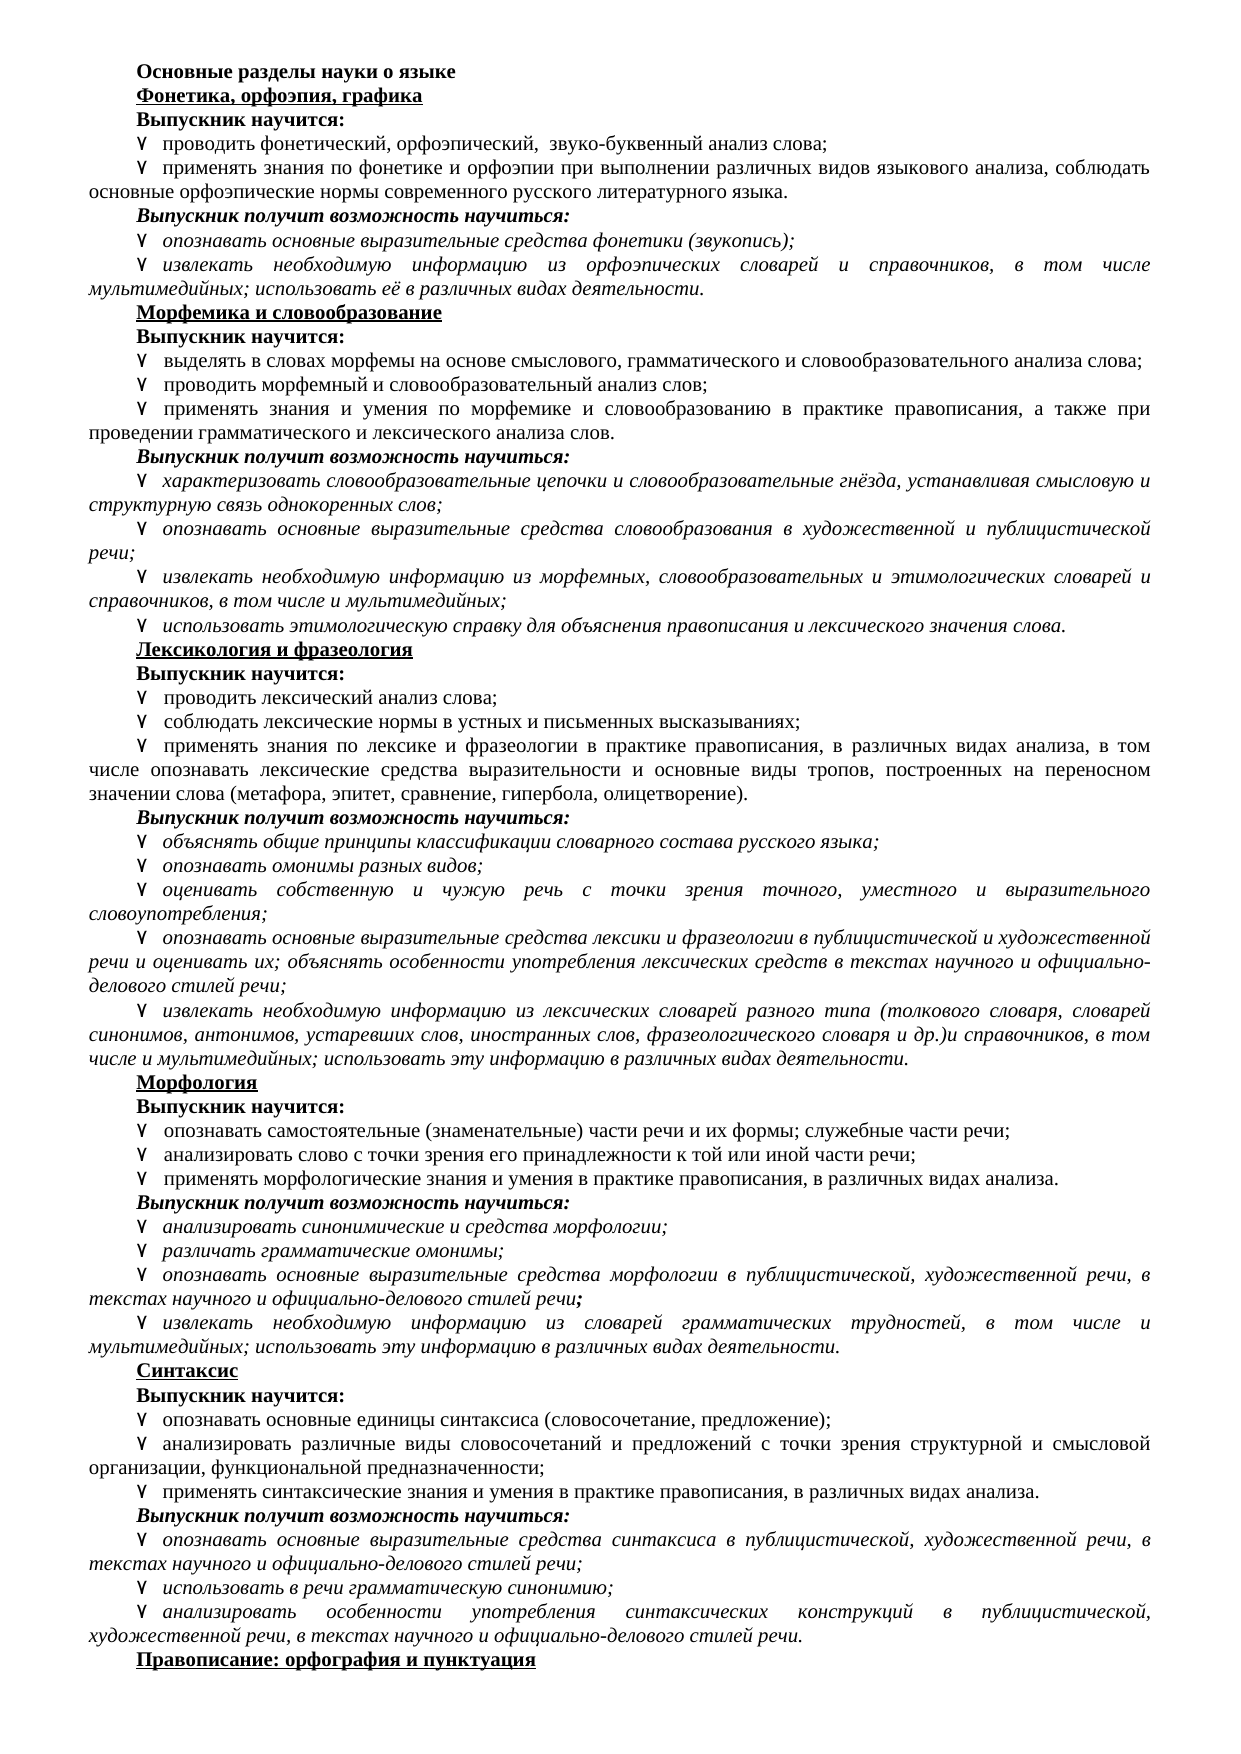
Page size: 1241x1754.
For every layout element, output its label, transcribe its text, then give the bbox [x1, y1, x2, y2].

text Морфология [89, 1070, 1152, 1094]
list проводить фонетический, орфоэпический, звуко-буквенный анализ слова; [89, 131, 1152, 155]
text Выпускник получит возможность научиться: [89, 805, 1152, 829]
list объяснять общие принципы классификации словарного состава русского языка; [89, 829, 1152, 853]
text Морфемика и словообразование [89, 300, 1152, 324]
list извлекать необходимую информацию из лексических словарей разного типа (толкового словаря, словарей синонимов, антонимов, устаревших слов, иностранных слов, фразеологического словаря и др.)и справочников, в том числе и мультимедийных; использовать эту информацию в различных видах деятельности. [89, 997, 1152, 1070]
text Выпускник научится: [89, 324, 1152, 348]
text Выпускник научится: [89, 1094, 1152, 1118]
list оценивать собственную и чужую речь с точки зрения точного, уместного и выразительного словоупотребления; [89, 877, 1152, 925]
list применять знания и умения по морфемике и словообразованию в практике правописания, а также при проведении грамматического и лексического анализа слов. [89, 396, 1152, 444]
list соблюдать лексические нормы в устных и письменных высказываниях; [89, 709, 1152, 733]
text Основные разделы науки о языке [89, 59, 1152, 83]
list проводить лексический анализ слова; [89, 685, 1152, 709]
list применять морфологические знания и умения в практике правописания, в различных видах анализа. [89, 1166, 1152, 1190]
text Выпускник получит возможность научиться: [89, 1190, 1152, 1214]
text Выпускник научится: [89, 1382, 1152, 1407]
text Выпускник получит возможность научиться: [89, 203, 1152, 227]
list характеризовать словообразовательные цепочки и словообразовательные гнёзда, устанавливая смысловую и структурную связь однокоренных слов; [89, 468, 1152, 516]
list опознавать основные единицы синтаксиса (словосочетание, предложение); [89, 1407, 1152, 1431]
list опознавать основные выразительные средства морфологии в публицистической, художественной речи, в текстах научного и официально-делового стилей речи; [89, 1262, 1152, 1310]
list извлекать необходимую информацию из словарей грамматических трудностей, в том числе и мультимедийных; использовать эту информацию в различных видах деятельности. [89, 1310, 1152, 1358]
list извлекать необходимую информацию из орфоэпических словарей и справочников, в том числе мультимедийных; использовать её в различных видах деятельности. [89, 252, 1152, 300]
text Фонетика, орфоэпия, графика [89, 83, 1152, 107]
text Правописание: орфография и пунктуация [89, 1647, 1152, 1671]
list применять знания по лексике и фразеологии в практике правописания, в различных видах анализа, в том числе опознавать лексические средства выразительности и основные виды тропов, построенных на переносном значении слова (метафора, эпитет, сравнение, гипербола, олицетворение). [89, 733, 1152, 805]
list анализировать различные виды словосочетаний и предложений с точки зрения структурной и смысловой организации, функциональной предназначенности; [89, 1431, 1152, 1479]
list опознавать самостоятельные (знаменательные) части речи и их формы; служебные части речи; [89, 1118, 1152, 1142]
list опознавать основные выразительные средства синтаксиса в публицистической, художественной речи, в текстах научного и официально-делового стилей речи; [89, 1527, 1152, 1575]
list опознавать основные выразительные средства фонетики (звукопись); [89, 227, 1152, 252]
list опознавать основные выразительные средства словообразования в художественной и публицистической речи; [89, 516, 1152, 564]
text Выпускник научится: [89, 661, 1152, 685]
list анализировать особенности употребления синтаксических конструкций в публицистической, художественной речи, в текстах научного и официально-делового стилей речи. [89, 1599, 1152, 1647]
list использовать этимологическую справку для объяснения правописания и лексического значения слова. [89, 612, 1152, 637]
list опознавать основные выразительные средства лексики и фразеологии в публицистической и художественной речи и оценивать их; объяснять особенности употребления лексических средств в текстах научного и официально-делового стилей речи; [89, 925, 1152, 997]
list различать грамматические омонимы; [89, 1238, 1152, 1262]
text Выпускник получит возможность научиться: [89, 1503, 1152, 1527]
list анализировать слово с точки зрения его принадлежности к той или иной части речи; [89, 1142, 1152, 1166]
list проводить морфемный и словообразовательный анализ слов; [89, 372, 1152, 396]
list применять знания по фонетике и орфоэпии при выполнении различных видов языкового анализа, соблюдать основные орфоэпические нормы современного русского литературного языка. [89, 155, 1152, 203]
text Выпускник научится: [89, 107, 1152, 131]
list применять синтаксические знания и умения в практике правописания, в различных видах анализа. [89, 1479, 1152, 1503]
list анализировать синонимические и средства морфологии; [89, 1214, 1152, 1238]
list извлекать необходимую информацию из морфемных, словообразовательных и этимологических словарей и справочников, в том числе и мультимедийных; [89, 564, 1152, 612]
list использовать в речи грамматическую синонимию; [89, 1575, 1152, 1599]
text Синтаксис [89, 1358, 1152, 1382]
list выделять в словах морфемы на основе смыслового, грамматического и словообразовательного анализа слова; [89, 348, 1152, 372]
text Лексикология и фразеология [89, 637, 1152, 661]
text Выпускник получит возможность научиться: [89, 444, 1152, 468]
list опознавать омонимы разных видов; [89, 853, 1152, 877]
